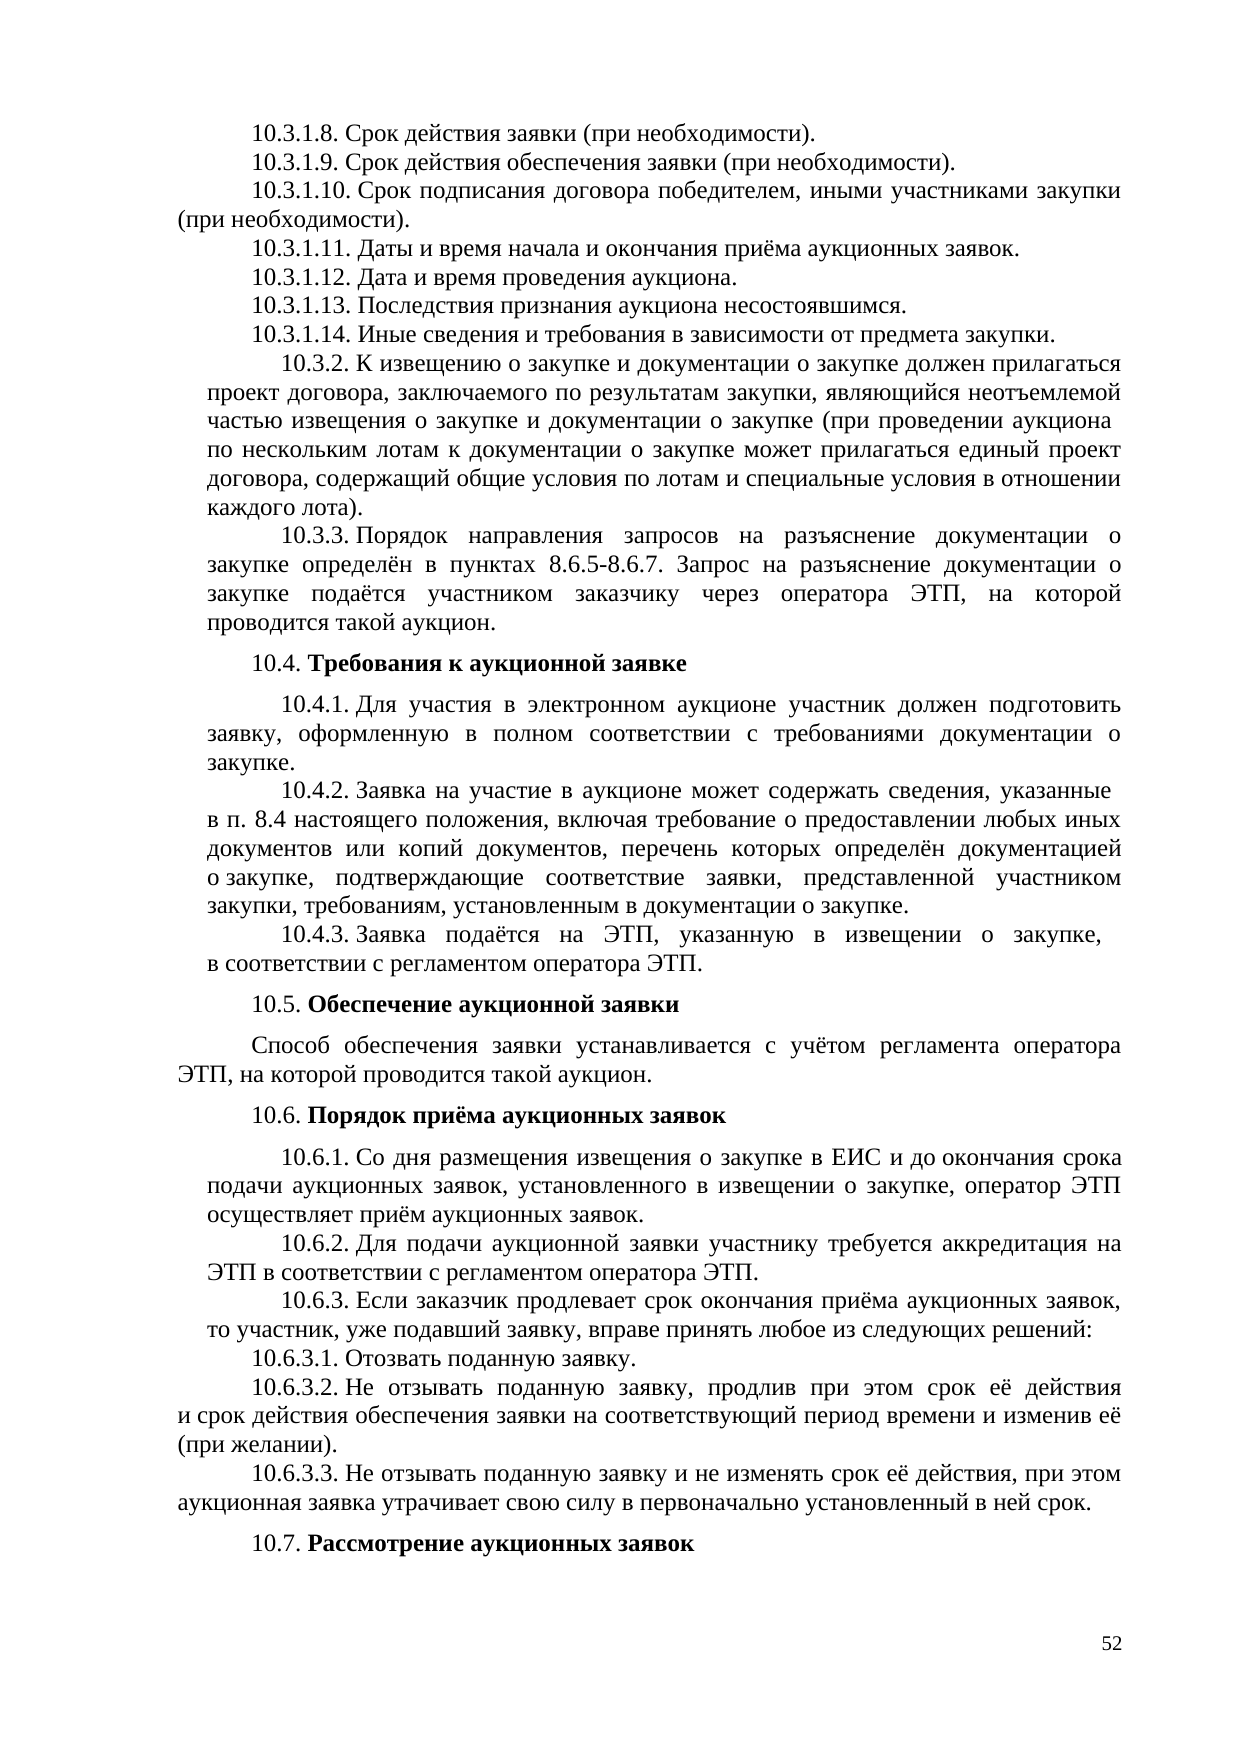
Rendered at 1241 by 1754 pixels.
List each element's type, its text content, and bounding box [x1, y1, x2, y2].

list Срок подписания договора победителем, иными участниками закупки (при необходимости). [177, 176, 1122, 233]
list К извещению о закупке и документации о закупке должен прилагаться проект договора, заключаемого по результатам закупки, являющийся неотъемлемой частью извещения о закупке и документации о закупке (при проведении аукциона по нескольким лотам к документации о закупке может прилагаться единый проект договора, содержащий общие условия по лотам и специальные условия в отношении каждого лота). [207, 348, 1122, 521]
list Срок действия обеспечения заявки (при необходимости). [177, 147, 1122, 176]
list Со дня размещения извещения о закупке в ЕИС и до окончания срока подачи аукционных заявок, установленного в извещении о закупке, оператор ЭТП осуществляет приём аукционных заявок. [207, 1142, 1122, 1228]
list Дата и время проведения аукциона. [177, 262, 1122, 291]
list Не отзывать поданную заявку, продлив при этом срок её действия и срок действия обеспечения заявки на соответствующий период времени и изменив её (при желании). [177, 1372, 1122, 1458]
list Иные сведения и требования в зависимости от предмета закупки. [177, 319, 1122, 348]
list Рассмотрение аукционных заявок [177, 1528, 1122, 1557]
list Для участия в электронном аукционе участник должен подготовить заявку, оформленную в полном соответствии с требованиями документации о закупке. [207, 689, 1122, 776]
list Срок действия заявки (при необходимости). [177, 118, 1122, 147]
text Способ обеспечения заявки устанавливается с учётом регламента оператора ЭТП, на которой проводится такой аукцион. [177, 1031, 1122, 1088]
list Обеспечение аукционной заявки [177, 989, 1122, 1018]
list Если заказчик продлевает срок окончания приёма аукционных заявок, то участник, уже подавший заявку, вправе принять любое из следующих решений: [207, 1286, 1122, 1343]
list Не отзывать поданную заявку и не изменять срок её действия, при этом аукционная заявка утрачивает свою силу в первоначально установленный в ней срок. [177, 1458, 1122, 1516]
list Даты и время начала и окончания приёма аукционных заявок. [177, 233, 1122, 262]
list Отозвать поданную заявку. [177, 1343, 1122, 1372]
list Для подачи аукционной заявки участнику требуется аккредитация на ЭТП в соответствии с регламентом оператора ЭТП. [207, 1228, 1122, 1286]
list Последствия признания аукциона несостоявшимся. [177, 291, 1122, 319]
list Требования к аукционной заявке [177, 648, 1122, 677]
list Заявка подаётся на ЭТП, указанную в извещении о закупке, в соответствии с регламентом оператора ЭТП. [207, 919, 1122, 977]
list Порядок приёма аукционных заявок [177, 1101, 1122, 1129]
